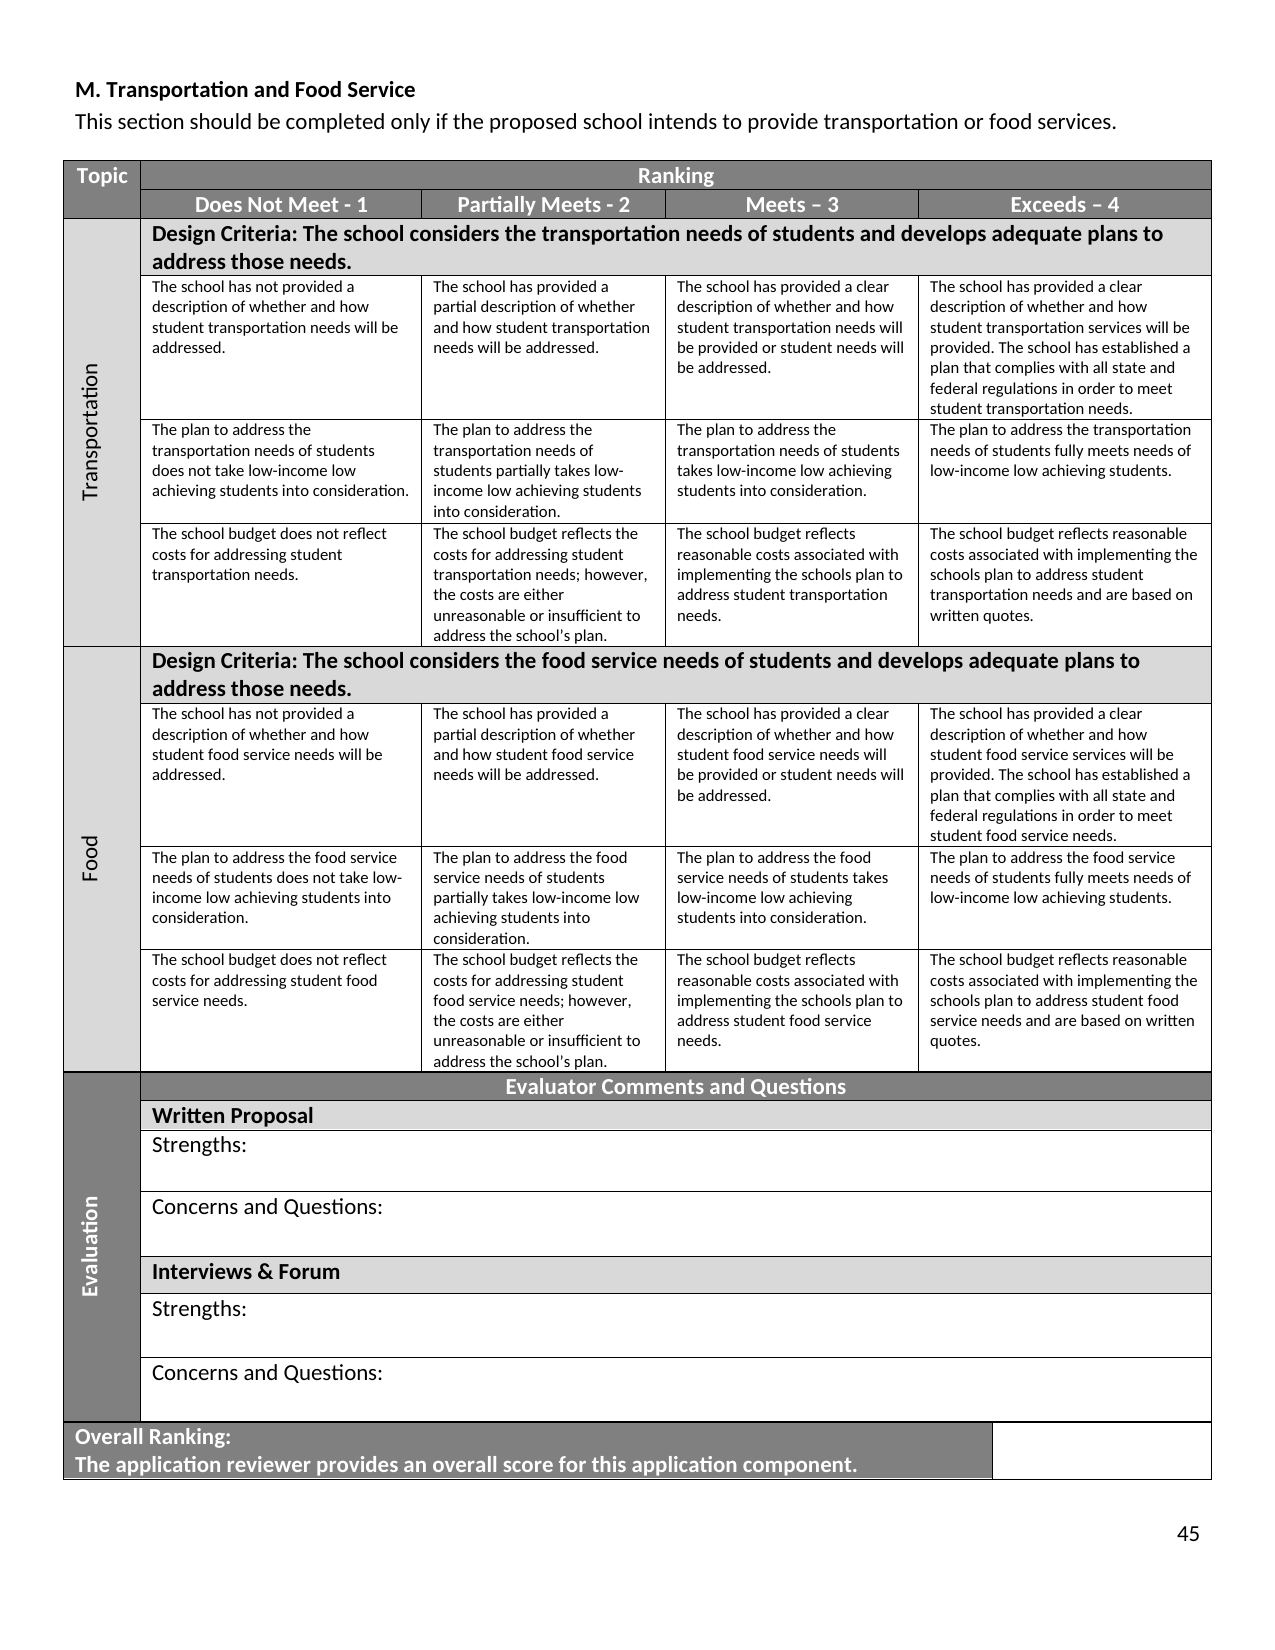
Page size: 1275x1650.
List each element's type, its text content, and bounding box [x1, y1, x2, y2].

table_cell Concerns and Questions: [141, 1358, 1211, 1421]
table_cell The school budget reflects the costs for addressing student food service needs; however, the costs are either unreasonable or insufficient to address the school’s plan. [422, 950, 665, 1071]
table_cell Meets – 3 [666, 190, 918, 218]
table_cell Evaluation [64, 1073, 140, 1421]
table_cell Does Not Meet - 1 [141, 190, 421, 218]
table_cell Strengths: [141, 1294, 1211, 1357]
table_cell The plan to address the transportation needs of students does not take low-income low achieving students into consideration. [141, 420, 421, 523]
table_cell The plan to address the transportation needs of students takes low-income low achieving students into consideration. [666, 420, 918, 523]
table_cell Food [64, 647, 140, 1071]
table_cell Written Proposal [141, 1101, 1211, 1129]
table_cell Design Criteria: The school considers the transportation needs of students and develops adequate plans to address those needs. [141, 219, 1211, 275]
table_cell Partially Meets - 2 [422, 190, 665, 218]
table_cell Interviews & Forum [141, 1257, 1211, 1293]
table_cell The school budget reflects reasonable costs associated with implementing the schools plan to address student transportation needs and are based on written quotes. [919, 524, 1211, 646]
table_cell The school budget does not reflect costs for addressing student transportation needs. [141, 524, 421, 646]
table_cell The plan to address the food service needs of students takes low-income low achieving students into consideration. [666, 847, 918, 948]
table_cell The school has provided a clear description of whether and how student food service services will be provided. The school has established a plan that complies with all state and federal regulations in order to meet student food service needs. [919, 704, 1211, 846]
table_cell [993, 1423, 1211, 1478]
table_cell The school budget reflects reasonable costs associated with implementing the schools plan to address student food service needs. [666, 950, 918, 1071]
table_cell The school has provided a clear description of whether and how student transportation needs will be provided or student needs will be addressed. [666, 276, 918, 419]
table_cell The school has provided a clear description of whether and how student food service needs will be provided or student needs will be addressed. [666, 704, 918, 846]
table_cell Exceeds – 4 [919, 190, 1211, 218]
table_cell The school has provided a partial description of whether and how student food service needs will be addressed. [422, 704, 665, 846]
table_cell The school budget reflects reasonable costs associated with implementing the schools plan to address student transportation needs. [666, 524, 918, 646]
table_header Ranking [141, 161, 1211, 189]
table_cell The plan to address the food service needs of students fully meets needs of low-income low achieving students. [919, 847, 1211, 948]
text M. Transportation and Food Service This section should be completed only if the proposed school intends to provide transportation or food services. [75, 75, 1200, 135]
table_cell The school budget reflects reasonable costs associated with implementing the schools plan to address student food service needs and are based on written quotes. [919, 950, 1211, 1071]
table_cell The plan to address the food service needs of students does not take low-income low achieving students into consideration. [141, 847, 421, 948]
table_cell Evaluator Comments and Questions [141, 1073, 1211, 1100]
table_cell The school has not provided a description of whether and how student food service needs will be addressed. [141, 704, 421, 846]
table_cell Concerns and Questions: [141, 1192, 1211, 1256]
table_cell The school has provided a partial description of whether and how student transportation needs will be addressed. [422, 276, 665, 419]
table_cell The school has not provided a description of whether and how student transportation needs will be addressed. [141, 276, 421, 419]
table_cell Design Criteria: The school considers the food service needs of students and develops adequate plans to address those needs. [141, 647, 1211, 703]
table_cell The plan to address the food service needs of students partially takes low-income low achieving students into consideration. [422, 847, 665, 948]
table_cell Overall Ranking: The application reviewer provides an overall score for this application component. [64, 1423, 992, 1478]
table_cell Strengths: [141, 1131, 1211, 1191]
table_cell The school has provided a clear description of whether and how student transportation services will be provided. The school has established a plan that complies with all state and federal regulations in order to meet student transportation needs. [919, 276, 1211, 419]
table_cell Transportation [64, 219, 140, 646]
table_cell The plan to address the transportation needs of students fully meets needs of low-income low achieving students. [919, 420, 1211, 523]
table_cell The school budget reflects the costs for addressing student transportation needs; however, the costs are either unreasonable or insufficient to address the school’s plan. [422, 524, 665, 646]
table_cell The plan to address the transportation needs of students partially takes low-income low achieving students into consideration. [422, 420, 665, 523]
table_header Topic [64, 161, 140, 218]
table_cell The school budget does not reflect costs for addressing student food service needs. [141, 950, 421, 1071]
